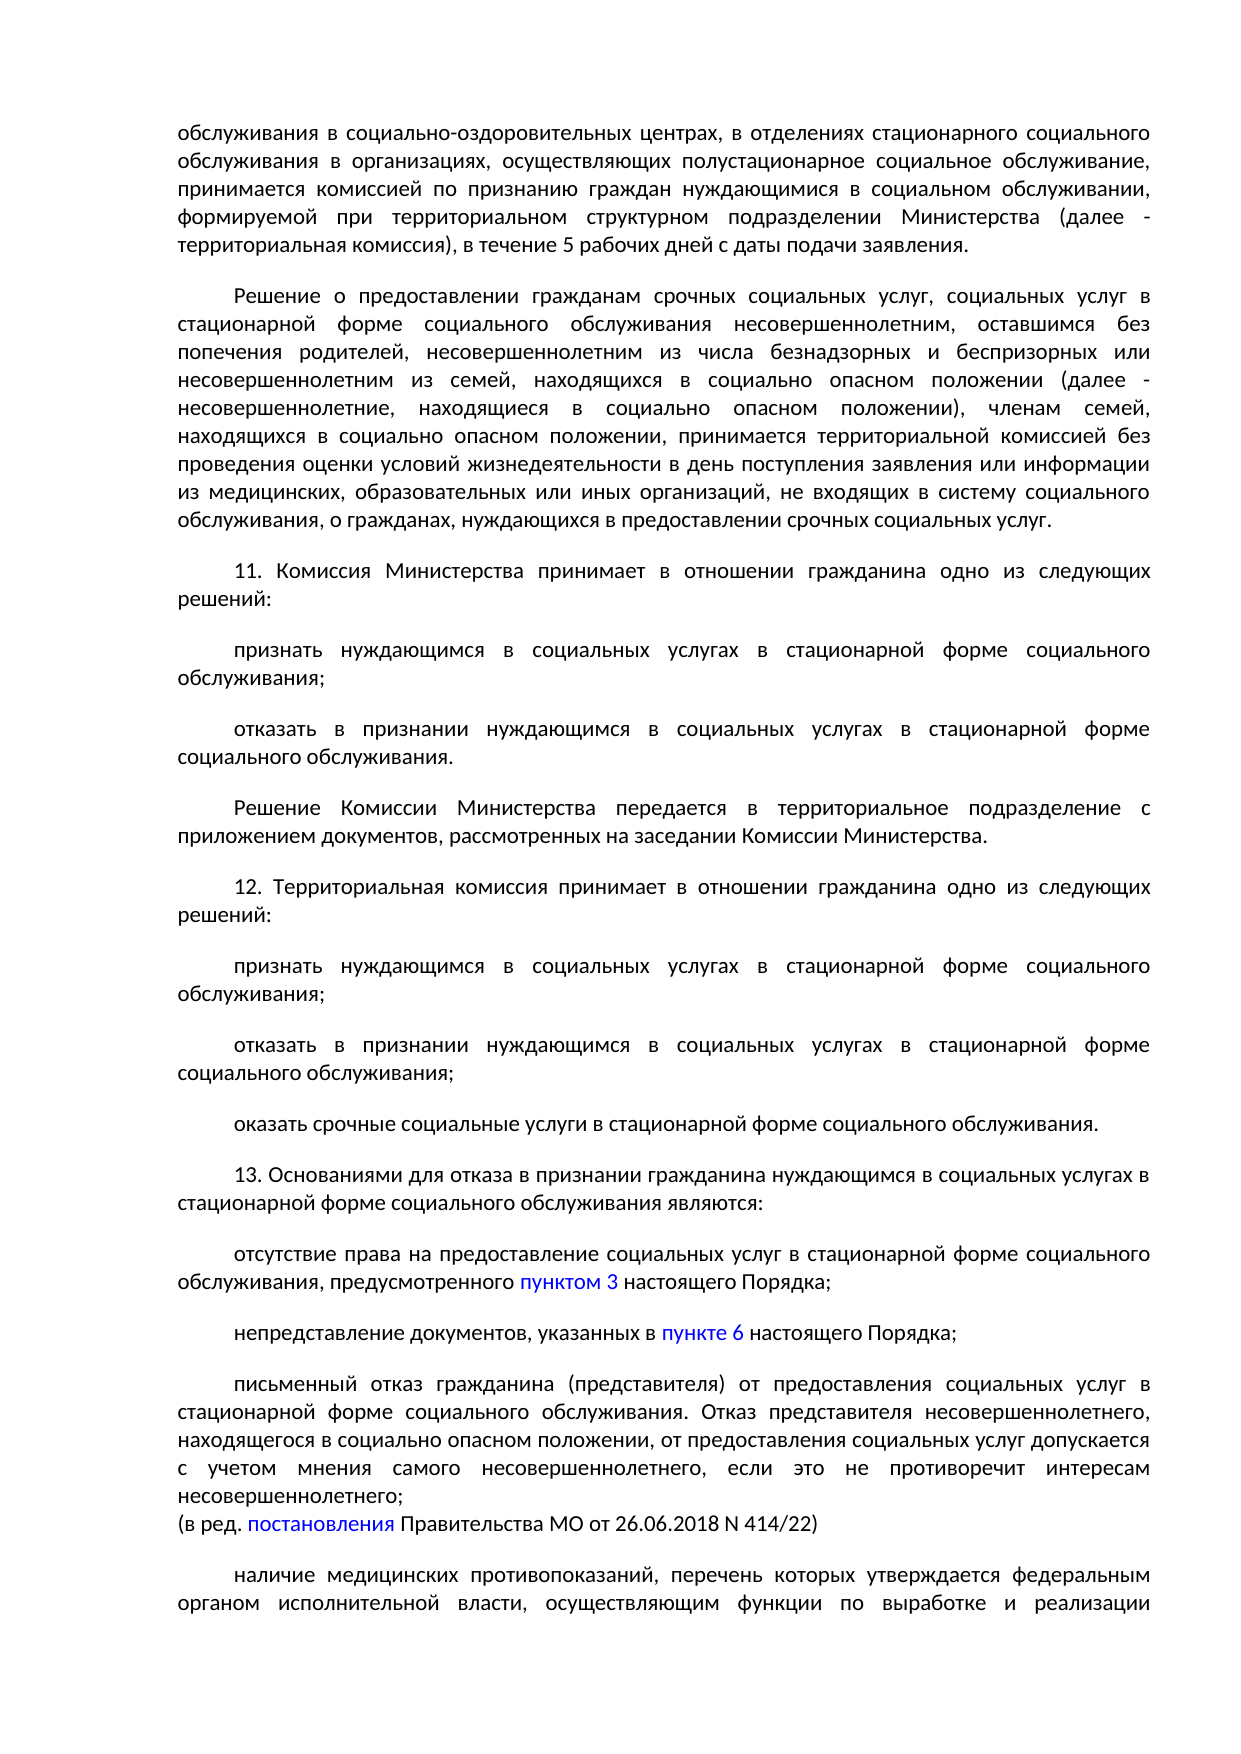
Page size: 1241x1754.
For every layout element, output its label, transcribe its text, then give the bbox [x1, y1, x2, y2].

text Решение Комиссии Министерства передается в территориальное подразделение с приложением документов, рассмотренных на заседании Комиссии Министерства. [177, 793, 1152, 849]
text признать нуждающимся в социальных услугах в стационарной форме социального обслуживания; [177, 951, 1152, 1007]
text 11. Комиссия Министерства принимает в отношении гражданина одно из следующих решений: [177, 556, 1152, 612]
text непредставление документов, указанных в пункте 6 настоящего Порядка; [177, 1318, 1152, 1346]
text 13. Основаниями для отказа в признании гражданина нуждающимся в социальных услугах в стационарной форме социального обслуживания являются: [177, 1160, 1152, 1216]
text признать нуждающимся в социальных услугах в стационарной форме социального обслуживания; [177, 635, 1152, 691]
text Решение о предоставлении гражданам срочных социальных услуг, социальных услуг в стационарной форме социального обслуживания несовершеннолетним, оставшимся без попечения родителей, несовершеннолетним из числа безнадзорных и беспризорных или несовершеннолетним из семей, находящихся в социально опасном положении (далее - несовершеннолетние, находящиеся в социально опасном положении), членам семей, находящихся в социально опасном положении, принимается территориальной комиссией без проведения оценки условий жизнедеятельности в день поступления заявления или информации из медицинских, образовательных или иных организаций, не входящих в систему социального обслуживания, о гражданах, нуждающихся в предоставлении срочных социальных услуг. [177, 281, 1152, 533]
text письменный отказ гражданина (представителя) от предоставления социальных услуг в стационарной форме социального обслуживания. Отказ представителя несовершеннолетнего, находящегося в социально опасном положении, от предоставления социальных услуг допускается с учетом мнения самого несовершеннолетнего, если это не противоречит интересам несовершеннолетнего; [177, 1369, 1152, 1509]
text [177, 1560, 1152, 1616]
text отказать в признании нуждающимся в социальных услугах в стационарной форме социального обслуживания. [177, 714, 1152, 770]
text оказать срочные социальные услуги в стационарной форме социального обслуживания. [177, 1109, 1152, 1137]
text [177, 118, 1152, 258]
text 12. Территориальная комиссия принимает в отношении гражданина одно из следующих решений: [177, 872, 1152, 928]
text отказать в признании нуждающимся в социальных услугах в стационарной форме социального обслуживания; [177, 1030, 1152, 1086]
text отсутствие права на предоставление социальных услуг в стационарной форме социального обслуживания, предусмотренного пунктом 3 настоящего Порядка; [177, 1239, 1152, 1295]
text (в ред. постановления Правительства МО от 26.06.2018 N 414/22) [177, 1509, 1152, 1537]
